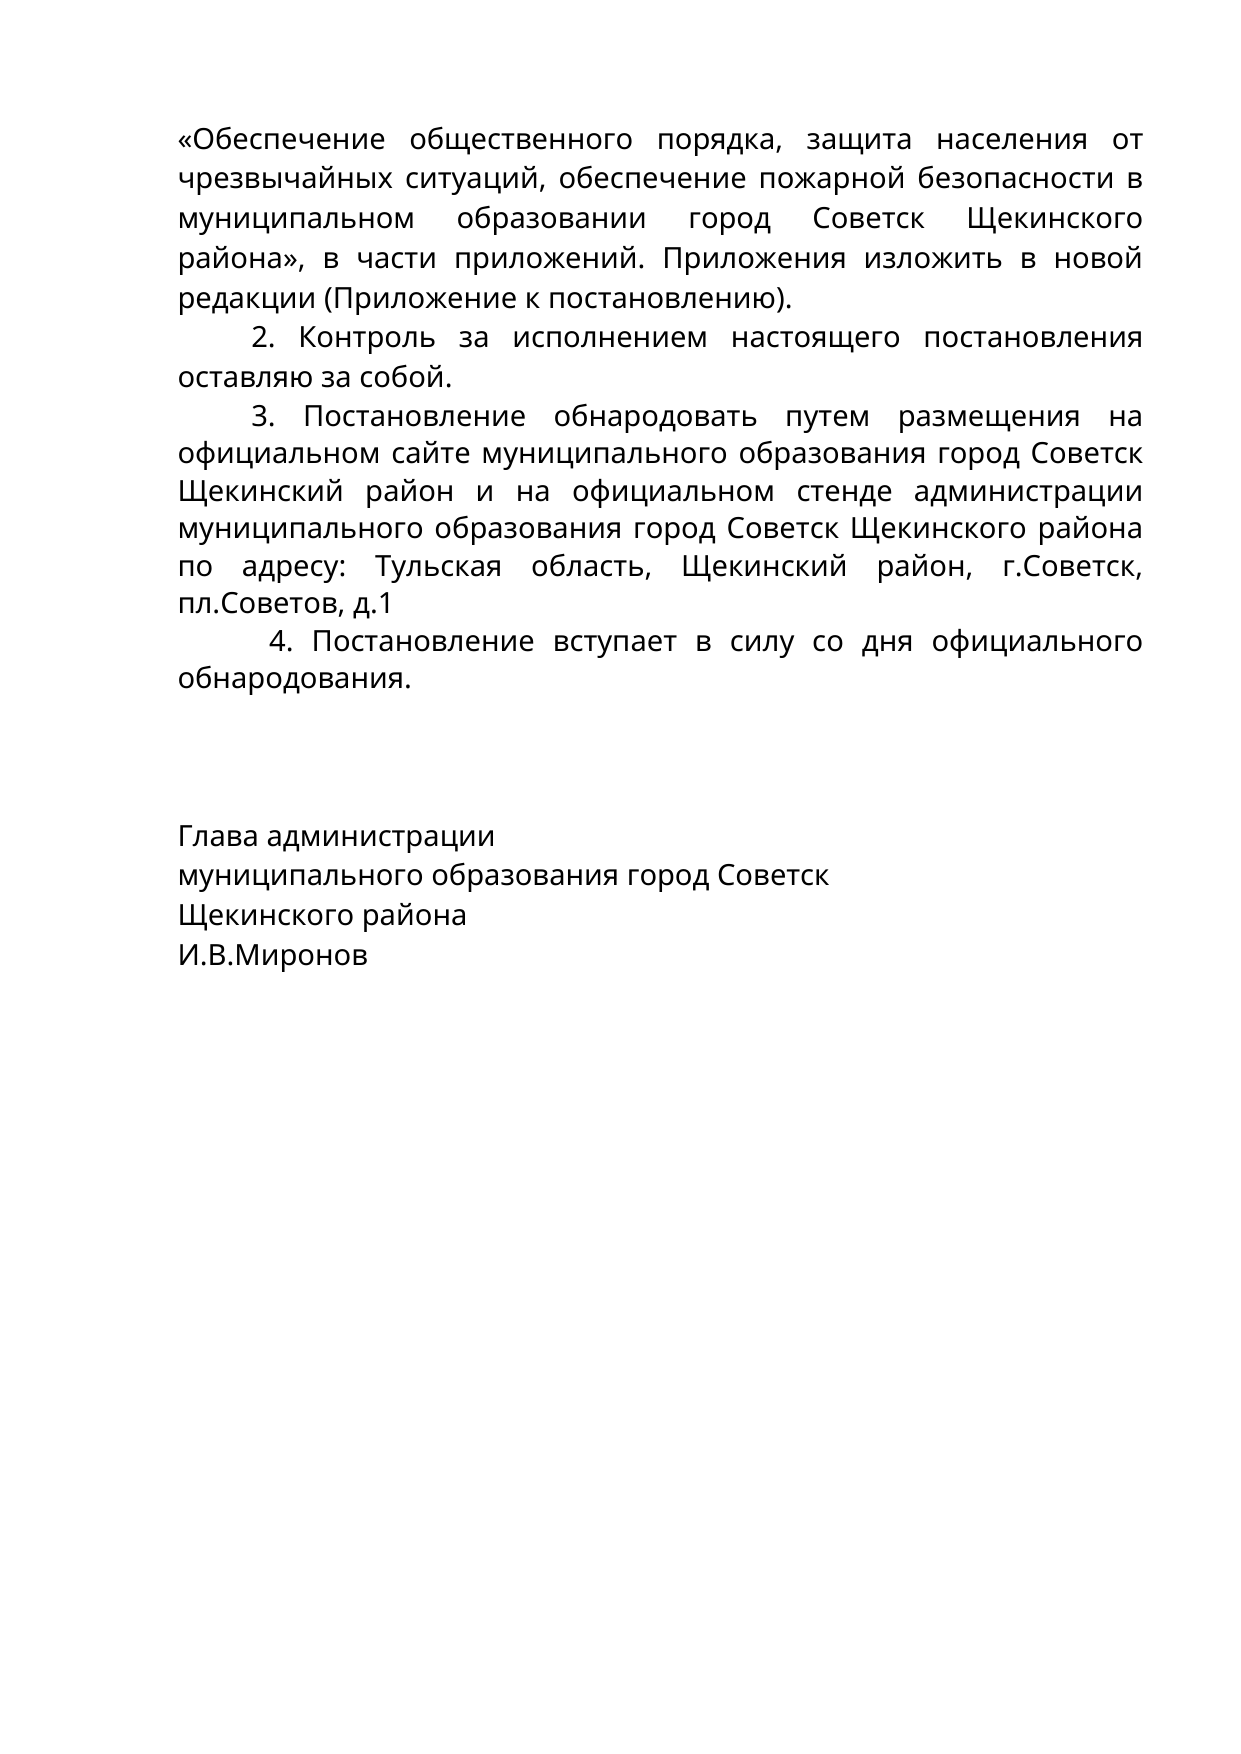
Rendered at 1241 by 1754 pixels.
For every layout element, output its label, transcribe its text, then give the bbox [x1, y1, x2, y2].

text 4. Постановление вступает в силу со дня официального обнародования. [177, 621, 1144, 696]
text Щекинского района И.В.Миронов [177, 894, 1144, 974]
text 2. Контроль за исполнением настоящего постановления оставляю за собой. [177, 317, 1144, 396]
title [177, 118, 1144, 317]
text Глава администрации [177, 815, 1144, 855]
text 3. Постановление обнародовать путем размещения на официальном сайте муниципального образования город Советск Щекинский район и на официальном стенде администрации муниципального образования город Советск Щекинского района по адресу: Тульская область, Щекинский район, г.Советск, пл.Советов, д.1 [177, 396, 1144, 621]
text муниципального образования город Советск [177, 855, 1144, 894]
